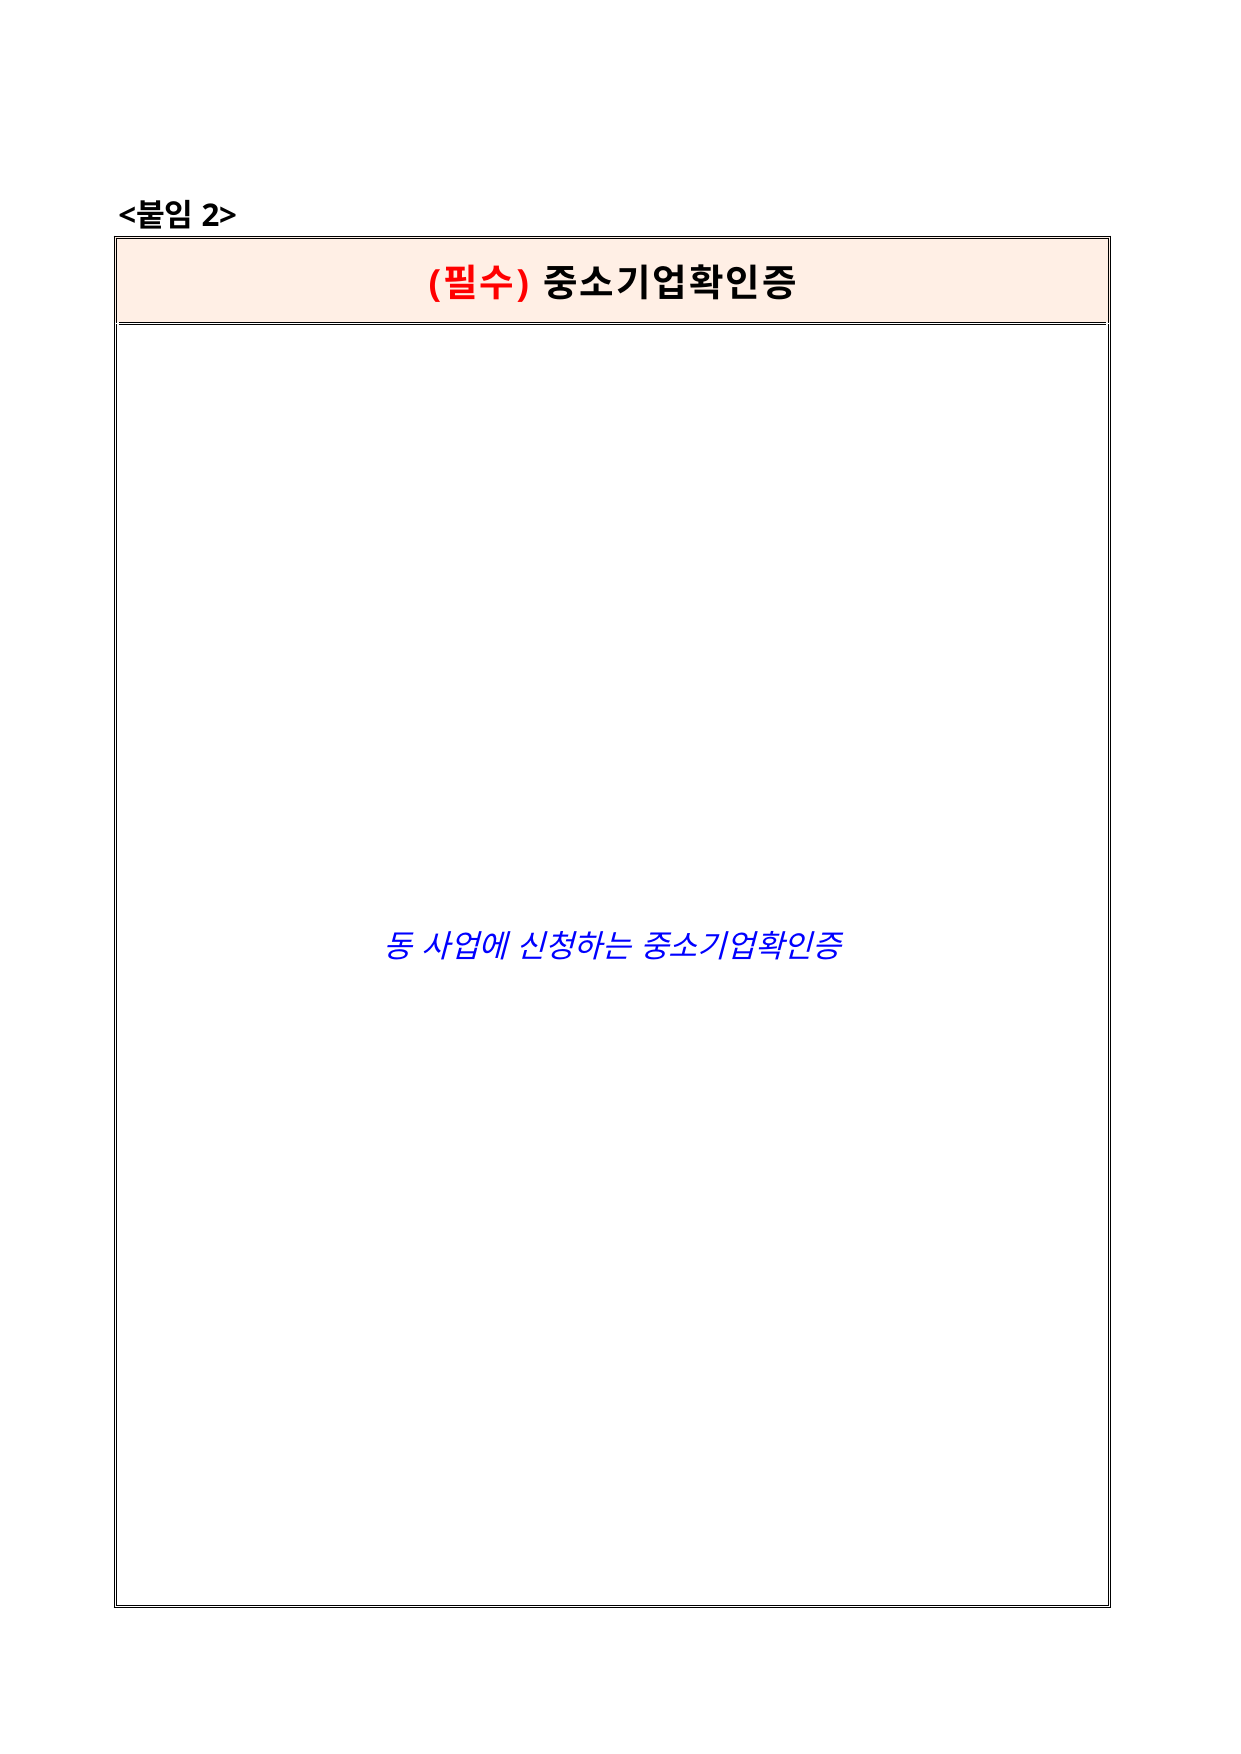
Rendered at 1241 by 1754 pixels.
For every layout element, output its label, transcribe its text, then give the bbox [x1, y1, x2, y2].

text <붙임 2> [118, 190, 1122, 236]
table_header (필수) 중소기업확인증 [117, 239, 1108, 322]
table_cell 동 사업에 신청하는 중소기업확인증 [117, 322, 1108, 1605]
